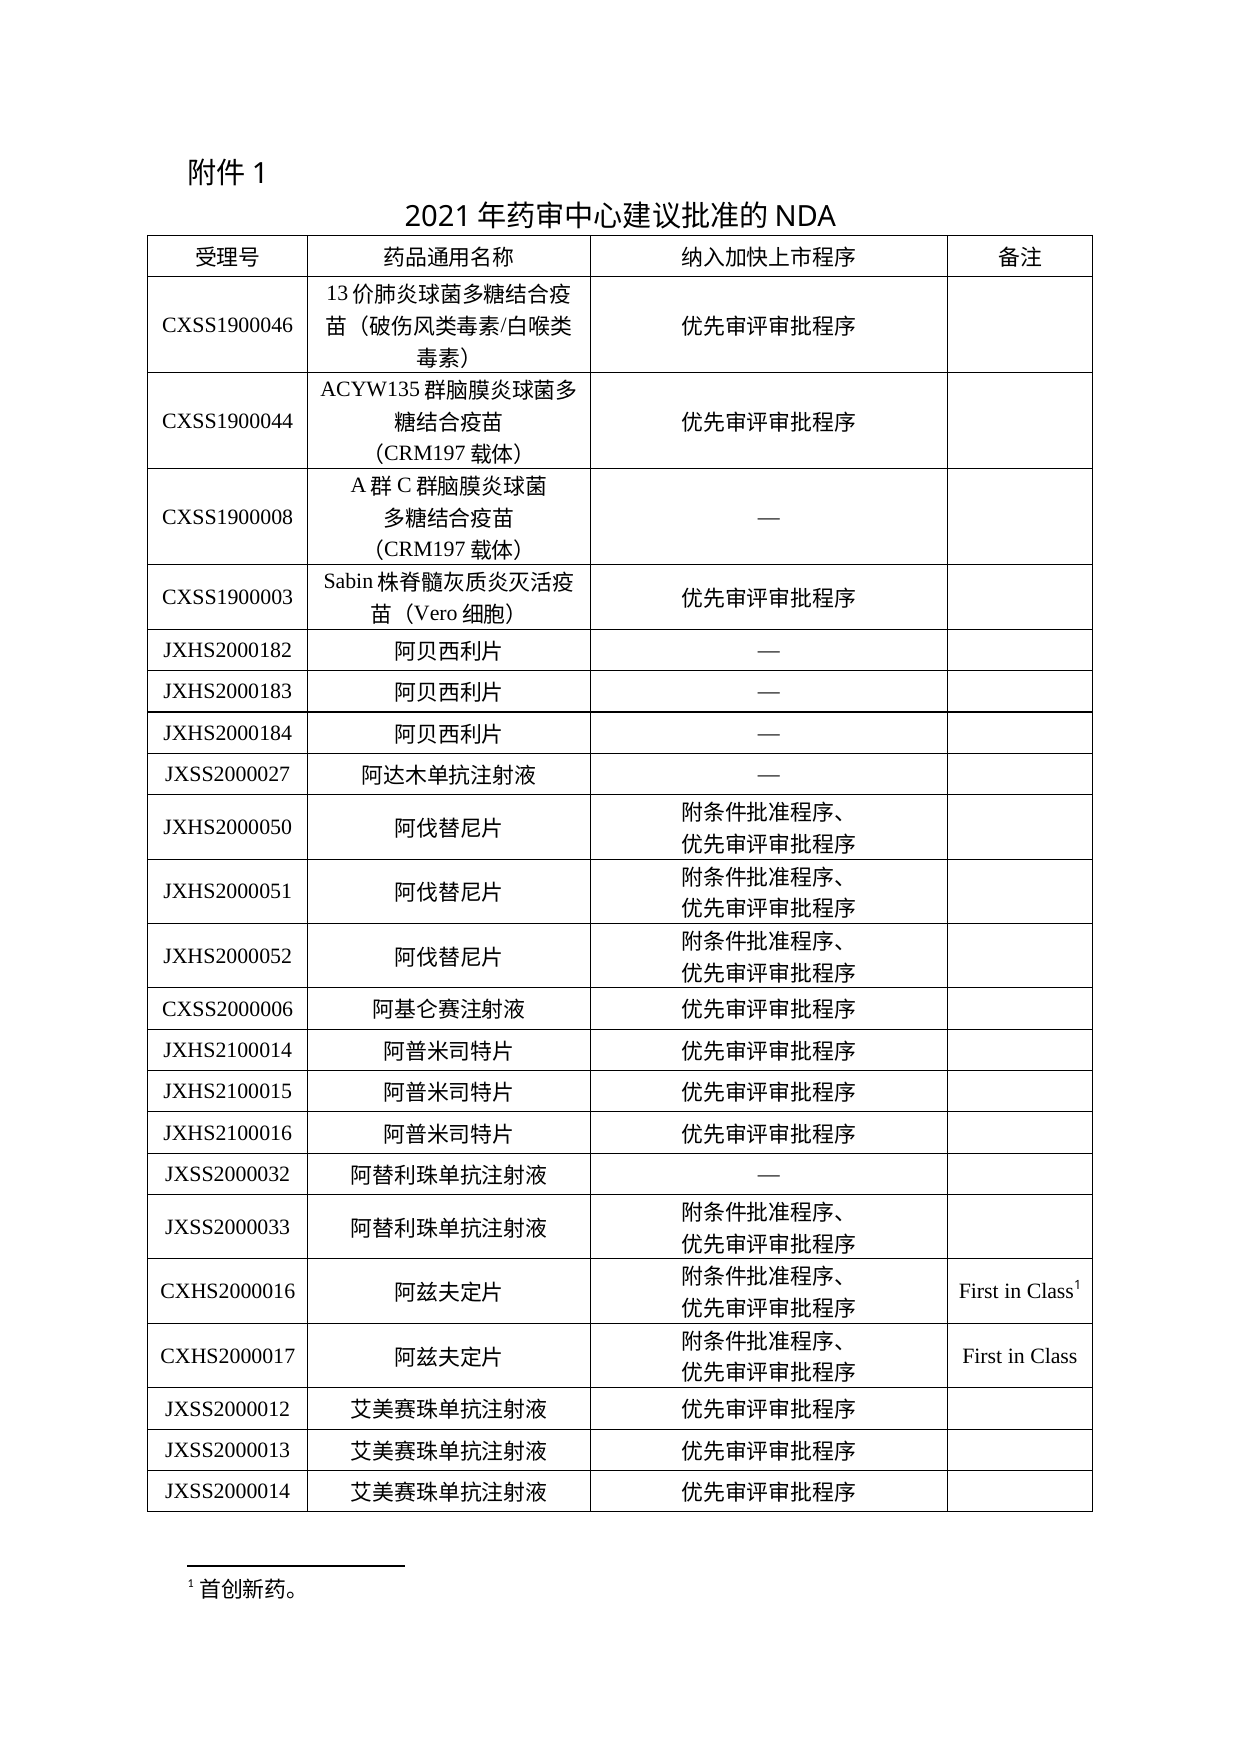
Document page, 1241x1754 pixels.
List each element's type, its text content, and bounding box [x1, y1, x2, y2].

table_cell JXSS2000012 [148, 1388, 307, 1428]
table_cell [948, 630, 1092, 670]
table_cell [948, 924, 1092, 987]
table_cell JXSS2000032 [148, 1154, 307, 1194]
table_cell 优先审评审批程序 [591, 373, 947, 468]
table_cell [948, 277, 1092, 372]
table_cell 阿普米司特片 [308, 1030, 590, 1070]
table_cell 附条件批准程序、 优先审评审批程序 [591, 924, 947, 987]
table_cell JXHS2100016 [148, 1112, 307, 1153]
table_cell JXSS2000027 [148, 754, 307, 794]
table_cell 优先审评审批程序 [591, 1112, 947, 1153]
table_cell 阿伐替尼片 [308, 924, 590, 987]
table_cell — [591, 469, 947, 564]
table_cell JXSS2000033 [148, 1195, 307, 1258]
table_cell 艾美赛珠单抗注射液 [308, 1471, 590, 1511]
table_cell 附条件批准程序、 优先审评审批程序 [591, 860, 947, 923]
table_cell JXHS2000184 [148, 713, 307, 753]
table_cell [948, 1430, 1092, 1470]
table_header 受理号 [148, 236, 307, 276]
table_cell JXHS2000050 [148, 795, 307, 858]
table_cell 13价肺炎球菌多糖结合疫苗（破伤风类毒素/白喉类毒素） [308, 277, 590, 372]
table_cell JXSS2000013 [148, 1430, 307, 1470]
table_cell 阿兹夫定片 [308, 1259, 590, 1323]
table_cell 阿达木单抗注射液 [308, 754, 590, 794]
table_cell [948, 988, 1092, 1028]
table_cell 阿基仑赛注射液 [308, 988, 590, 1028]
table_cell CXHS2000017 [148, 1324, 307, 1387]
table_cell 附条件批准程序、 优先审评审批程序 [591, 795, 947, 858]
table_cell First in Class [948, 1259, 1092, 1323]
table_cell [948, 565, 1092, 629]
table_header 备注 [948, 236, 1092, 276]
table_cell 阿替利珠单抗注射液 [308, 1154, 590, 1194]
table_cell [948, 795, 1092, 858]
table_cell CXSS1900044 [148, 373, 307, 468]
table_cell 优先审评审批程序 [591, 1071, 947, 1111]
table_cell 艾美赛珠单抗注射液 [308, 1388, 590, 1428]
table_cell [948, 373, 1092, 468]
table_cell [948, 1071, 1092, 1111]
table_cell 阿普米司特片 [308, 1112, 590, 1153]
table_cell 优先审评审批程序 [591, 1388, 947, 1428]
table_cell [948, 754, 1092, 794]
table_cell 阿贝西利片 [308, 713, 590, 753]
table_cell JXHS2000183 [148, 671, 307, 711]
table_cell CXHS2000016 [148, 1259, 307, 1323]
table_cell 优先审评审批程序 [591, 1430, 947, 1470]
table_cell [948, 713, 1092, 753]
table_cell [948, 671, 1092, 711]
table_cell 阿贝西利片 [308, 671, 590, 711]
table_cell 优先审评审批程序 [591, 1471, 947, 1511]
table_cell [948, 1195, 1092, 1258]
table_cell — [591, 630, 947, 670]
table_cell 阿贝西利片 [308, 630, 590, 670]
table_cell First in Class [948, 1324, 1092, 1387]
table_cell JXHS2000182 [148, 630, 307, 670]
table_cell [948, 1030, 1092, 1070]
table_cell — [591, 754, 947, 794]
table_cell 阿伐替尼片 [308, 795, 590, 858]
table_cell 艾美赛珠单抗注射液 [308, 1430, 590, 1470]
table_cell 附条件批准程序、 优先审评审批程序 [591, 1324, 947, 1387]
table_cell 附条件批准程序、 优先审评审批程序 [591, 1195, 947, 1258]
table_cell JXHS2000052 [148, 924, 307, 987]
table_cell Sabin株脊髓灰质炎灭活疫苗（Vero细胞） [308, 565, 590, 629]
table_cell [948, 860, 1092, 923]
table_cell 优先审评审批程序 [591, 565, 947, 629]
table_cell A群C群脑膜炎球菌 多糖结合疫苗 （CRM197载体） [308, 469, 590, 564]
table_cell [948, 1112, 1092, 1153]
table_cell CXSS1900003 [148, 565, 307, 629]
table_cell CXSS2000006 [148, 988, 307, 1028]
table_cell 附条件批准程序、 优先审评审批程序 [591, 1259, 947, 1323]
text 2021年药审中心建议批准的NDA [187, 192, 1053, 235]
table_cell — [591, 713, 947, 753]
table_cell 优先审评审批程序 [591, 988, 947, 1028]
table_cell [948, 1154, 1092, 1194]
table_cell 优先审评审批程序 [591, 1030, 947, 1070]
table_cell JXHS2100014 [148, 1030, 307, 1070]
table_cell [948, 1388, 1092, 1428]
table_cell ACYW135群脑膜炎球菌多糖结合疫苗 （CRM197载体） [308, 373, 590, 468]
table_cell CXSS1900008 [148, 469, 307, 564]
table_cell 阿兹夫定片 [308, 1324, 590, 1387]
table_cell [948, 469, 1092, 564]
table_cell — [591, 671, 947, 711]
table_cell JXHS2000051 [148, 860, 307, 923]
table_cell JXSS2000014 [148, 1471, 307, 1511]
table_cell 阿普米司特片 [308, 1071, 590, 1111]
table_cell — [591, 1154, 947, 1194]
table_cell [948, 1471, 1092, 1511]
table_cell 优先审评审批程序 [591, 277, 947, 372]
table_cell 阿替利珠单抗注射液 [308, 1195, 590, 1258]
table_header 纳入加快上市程序 [591, 236, 947, 276]
table_cell 阿伐替尼片 [308, 860, 590, 923]
text 附件1 [187, 150, 1053, 192]
table_cell JXHS2100015 [148, 1071, 307, 1111]
table_header 药品通用名称 [308, 236, 590, 276]
table_cell CXSS1900046 [148, 277, 307, 372]
